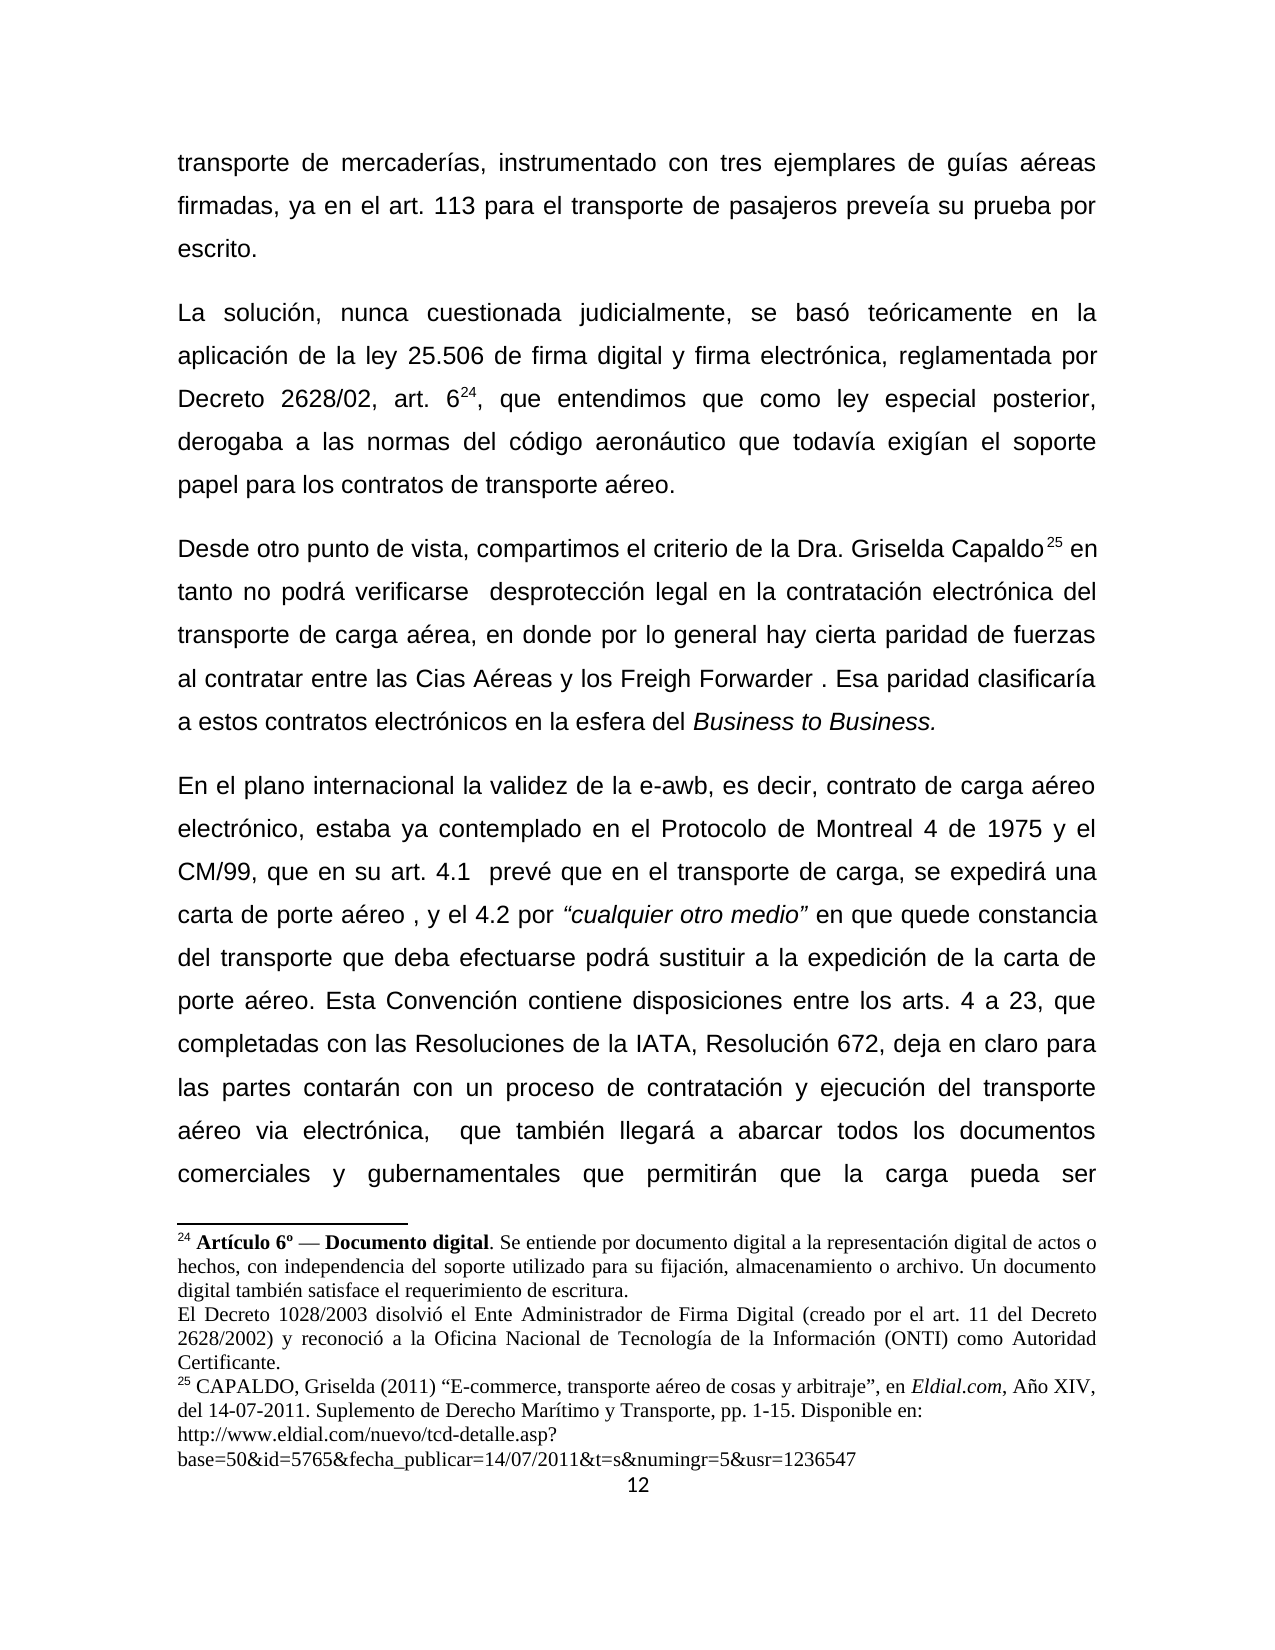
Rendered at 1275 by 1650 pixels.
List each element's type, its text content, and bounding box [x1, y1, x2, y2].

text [177, 148, 1098, 263]
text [177, 771, 1098, 1188]
text La solución, nunca cuestionada judicialmente, se basó teóricamente en la aplicación de la ley 25.506 de firma digital y firma electrónica, reglamentada por Decreto 2628/02, art. 6, que entendimos que como ley especial posterior, derogaba a las normas del código aeronáutico que todavía exigían el soporte papel para los contratos de transporte aéreo. [177, 298, 1098, 499]
text Desde otro punto de vista, compartimos el criterio de la Dra. Griselda Capaldo en tanto no podrá verificarse desprotección legal en la contratación electrónica del transporte de carga aérea, en donde por lo general hay cierta paridad de fuerzas al contratar entre las Cias Aéreas y los Freigh Forwarder . Esa paridad clasificaría a estos contratos electrónicos en la esfera del Business to Business. [177, 534, 1098, 736]
